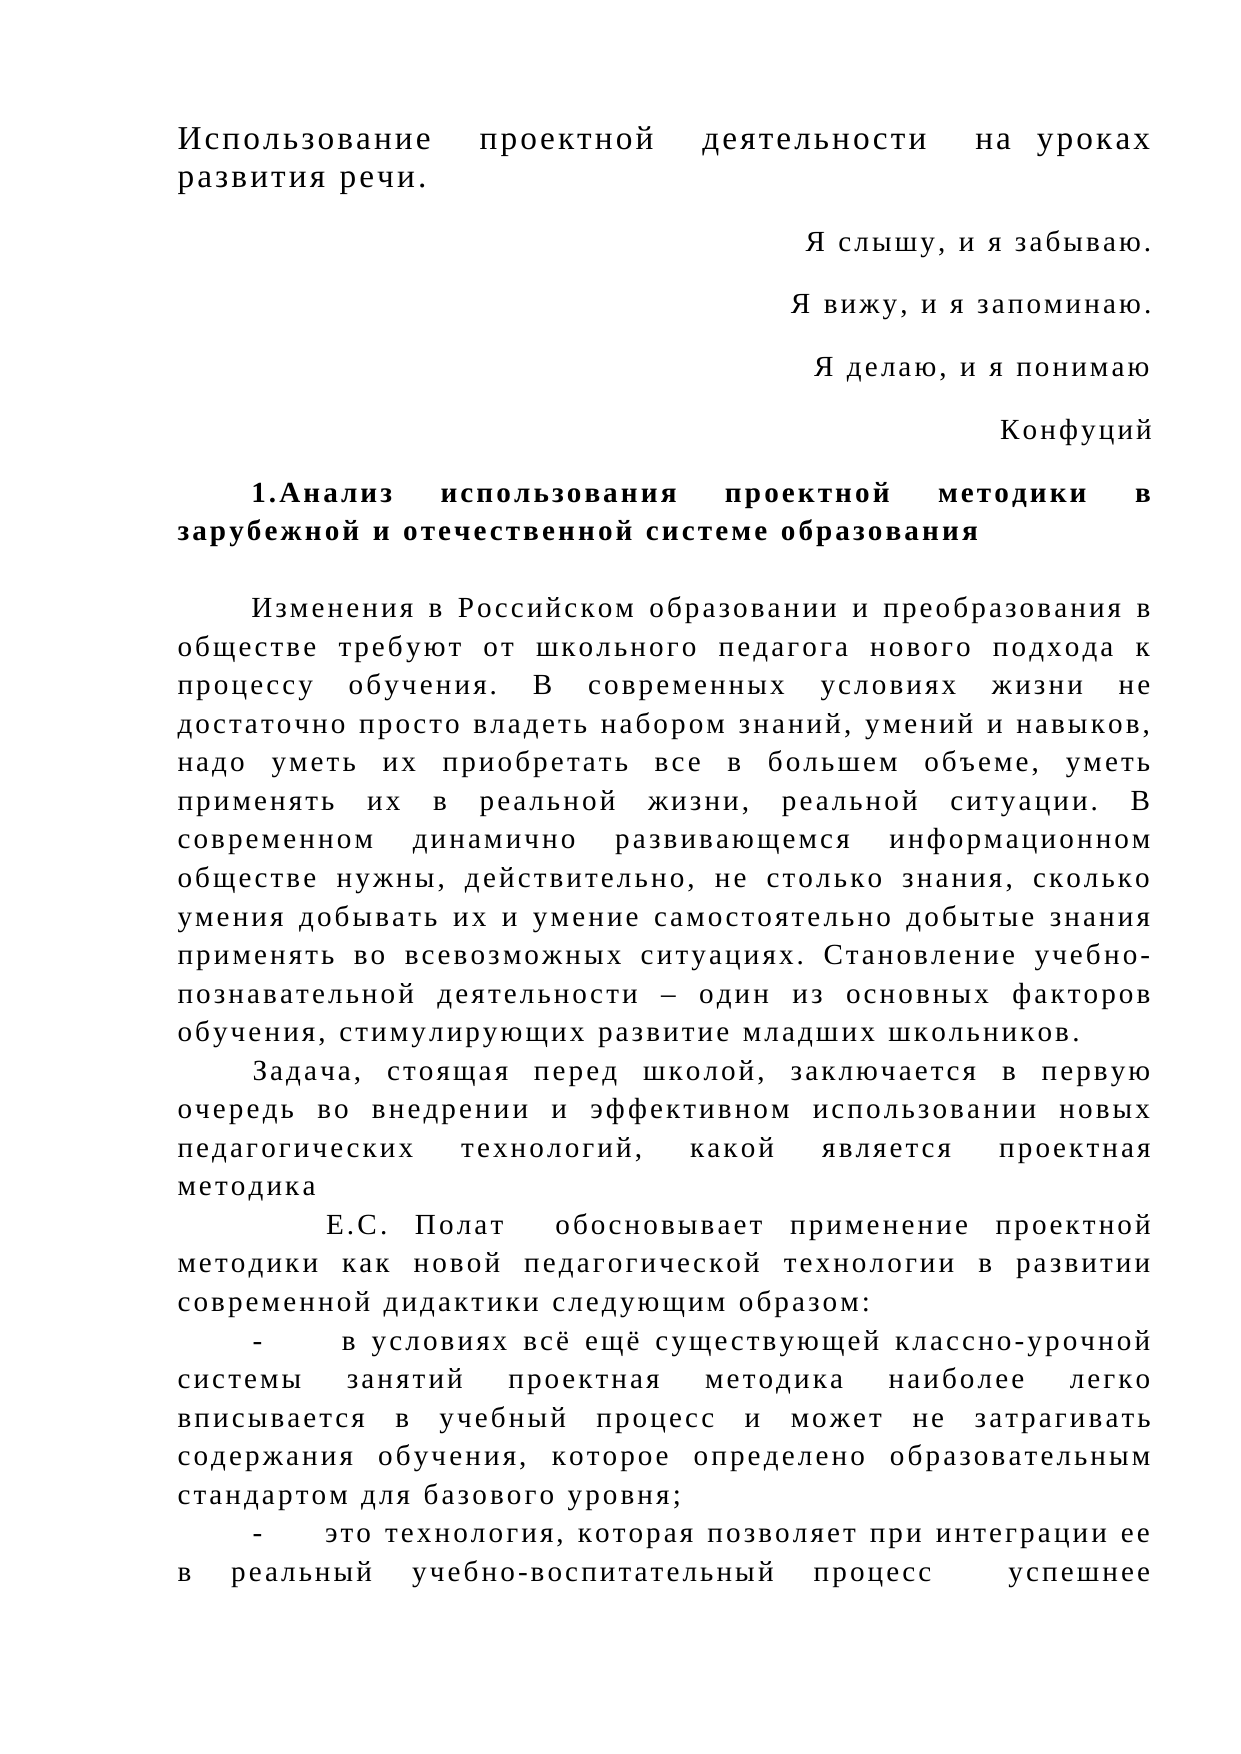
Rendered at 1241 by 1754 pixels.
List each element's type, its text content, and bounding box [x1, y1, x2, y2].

text 1.Анализ использования проектной методики в зарубежной и отечественной системе образования [177, 475, 1152, 547]
text Я вижу, и я запоминаю. [177, 287, 1152, 320]
text Конфуций [177, 412, 1152, 446]
text Я делаю, и я понимаю [177, 349, 1152, 383]
text Е.С. Полат обосновывает применение проектной методики как новой педагогической технологии в развитии современной дидактики следующим образом: [177, 1207, 1152, 1318]
text Изменения в Российском образовании и преобразования в обществе требуют от школьного педагога нового подхода к процессу обучения. В современных условиях жизни не достаточно просто владеть набором знаний, умений и навыков, надо уметь их приобретать все в большем объеме, уметь применять их в реальной жизни, реальной ситуации. В современном динамично развивающемся информационном обществе нужны, действительно, не столько знания, сколько умения добывать их и умение самостоятельно добытые знания применять во всевозможных ситуациях. Становление учебно-познавательной деятельности – один из основных факторов обучения, стимулирующих развитие младших школьников. [177, 590, 1152, 1048]
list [177, 1515, 1152, 1587]
text Я слышу, и я забываю. [177, 224, 1152, 257]
text Задача, стоящая перед школой, заключается в первую очередь во внедрении и эффективном использовании новых педагогических технологий, какой является проектная методика [177, 1053, 1152, 1202]
text Использование проектной деятельности на уроках развития речи. [177, 118, 1152, 195]
text - в условиях всё ещё существующей классно-урочной системы занятий проектная методика наиболее легко вписывается в учебный процесс и может не затрагивать содержания обучения, которое определено образовательным стандартом для базового уровня; [177, 1323, 1152, 1510]
